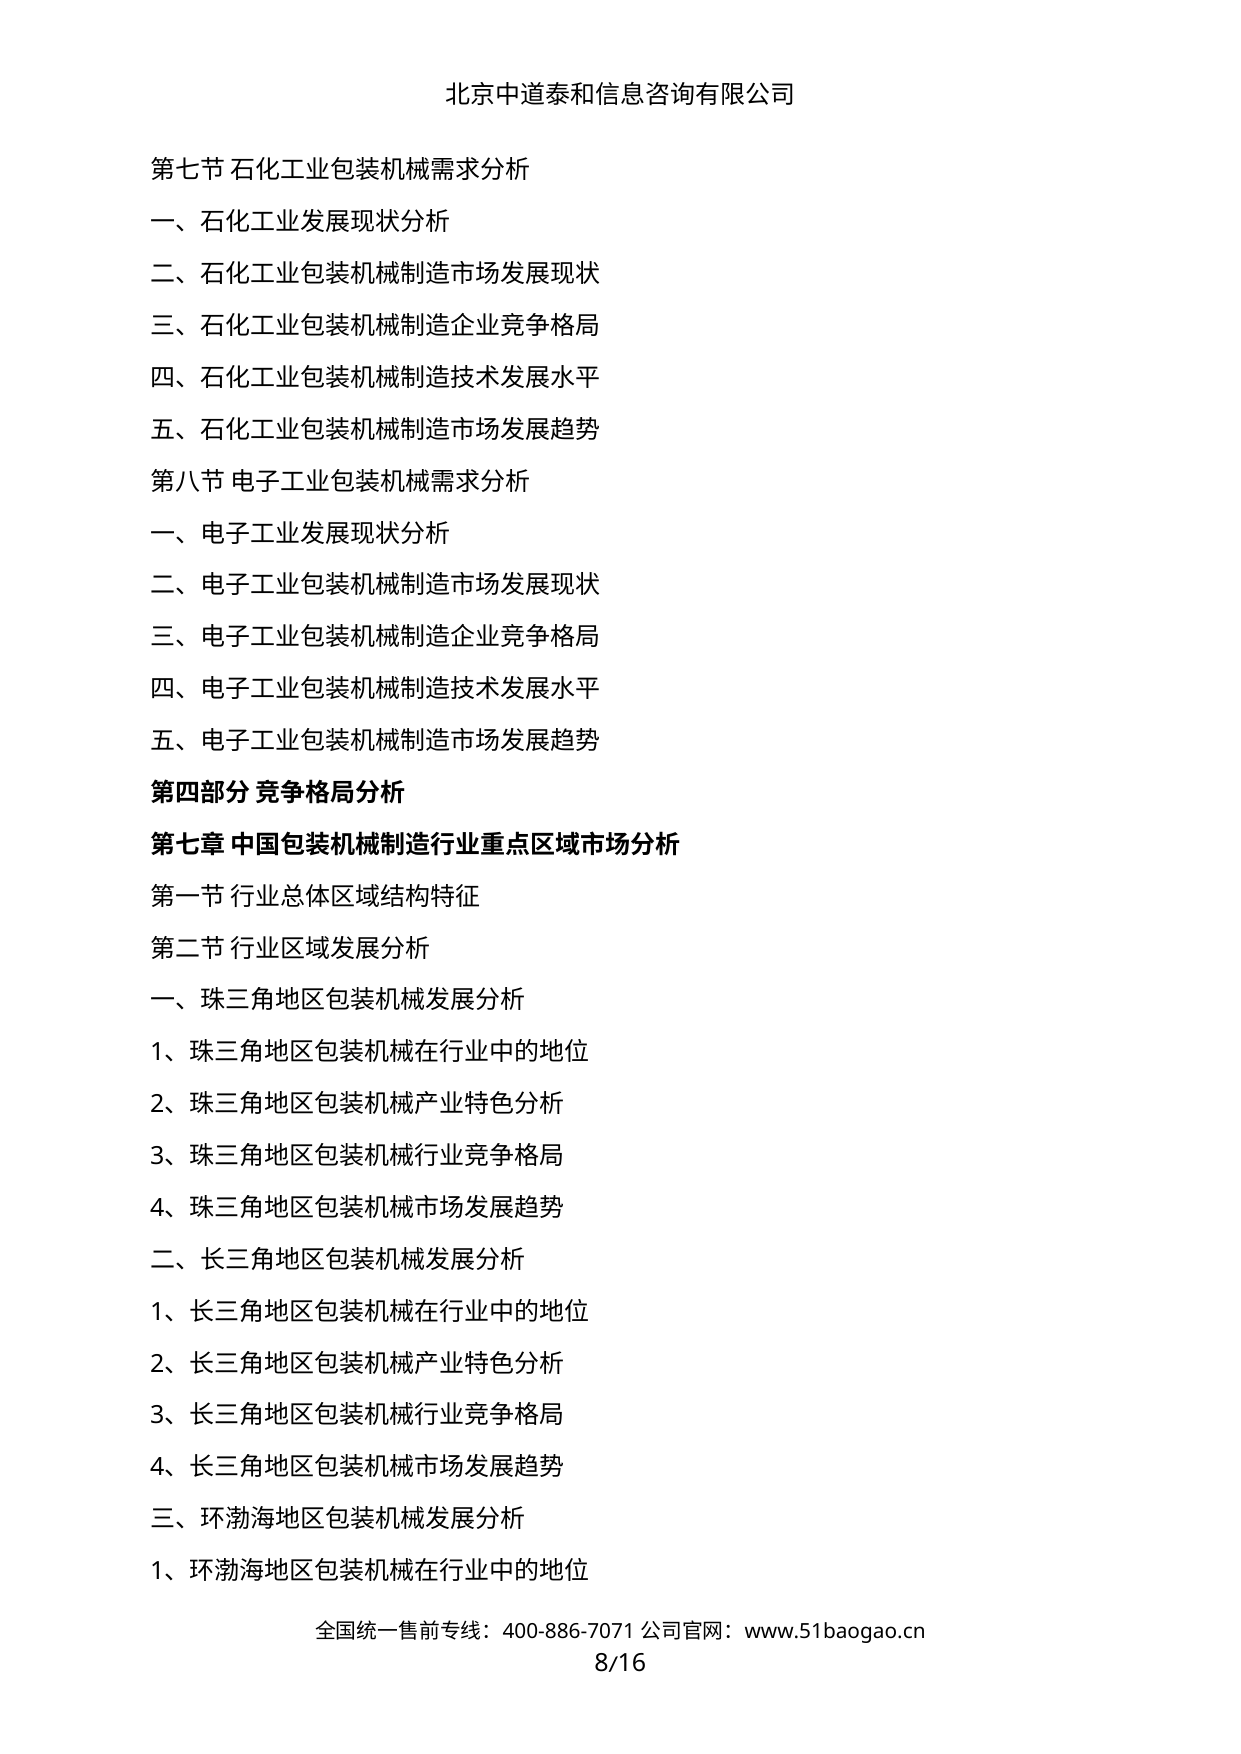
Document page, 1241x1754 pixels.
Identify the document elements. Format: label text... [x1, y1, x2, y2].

text 四、电子工业包装机械制造技术发展水平 [150, 669, 1090, 705]
text 一、电子工业发展现状分析 [150, 513, 1090, 549]
text 1、长三角地区包装机械在行业中的地位 [150, 1291, 1090, 1327]
text 第二节 行业区域发展分析 [150, 928, 1090, 964]
text 4、珠三角地区包装机械市场发展趋势 [150, 1187, 1090, 1224]
text 3、珠三角地区包装机械行业竞争格局 [150, 1136, 1090, 1172]
text 2、长三角地区包装机械产业特色分析 [150, 1343, 1090, 1379]
text 一、珠三角地区包装机械发展分析 [150, 980, 1090, 1016]
text 第八节 电子工业包装机械需求分析 [150, 461, 1090, 497]
text 三、电子工业包装机械制造企业竞争格局 [150, 617, 1090, 653]
text 1、环渤海地区包装机械在行业中的地位 [150, 1551, 1090, 1587]
text 二、电子工业包装机械制造市场发展现状 [150, 565, 1090, 601]
text 五、石化工业包装机械制造市场发展趋势 [150, 409, 1090, 446]
text 第七章 中国包装机械制造行业重点区域市场分析 [150, 824, 1090, 861]
text 1、珠三角地区包装机械在行业中的地位 [150, 1032, 1090, 1068]
text 一、石化工业发展现状分析 [150, 202, 1090, 238]
text 第一节 行业总体区域结构特征 [150, 876, 1090, 912]
text 二、长三角地区包装机械发展分析 [150, 1239, 1090, 1276]
text 4、长三角地区包装机械市场发展趋势 [150, 1447, 1090, 1483]
text 三、环渤海地区包装机械发展分析 [150, 1499, 1090, 1535]
text 3、长三角地区包装机械行业竞争格局 [150, 1395, 1090, 1431]
text 五、电子工业包装机械制造市场发展趋势 [150, 721, 1090, 757]
text 四、石化工业包装机械制造技术发展水平 [150, 357, 1090, 394]
text 三、石化工业包装机械制造企业竞争格局 [150, 306, 1090, 342]
text 第四部分 竞争格局分析 [150, 772, 1090, 809]
text 二、石化工业包装机械制造市场发展现状 [150, 254, 1090, 290]
text 2、珠三角地区包装机械产业特色分析 [150, 1084, 1090, 1120]
text 第七节 石化工业包装机械需求分析 [150, 150, 1090, 186]
